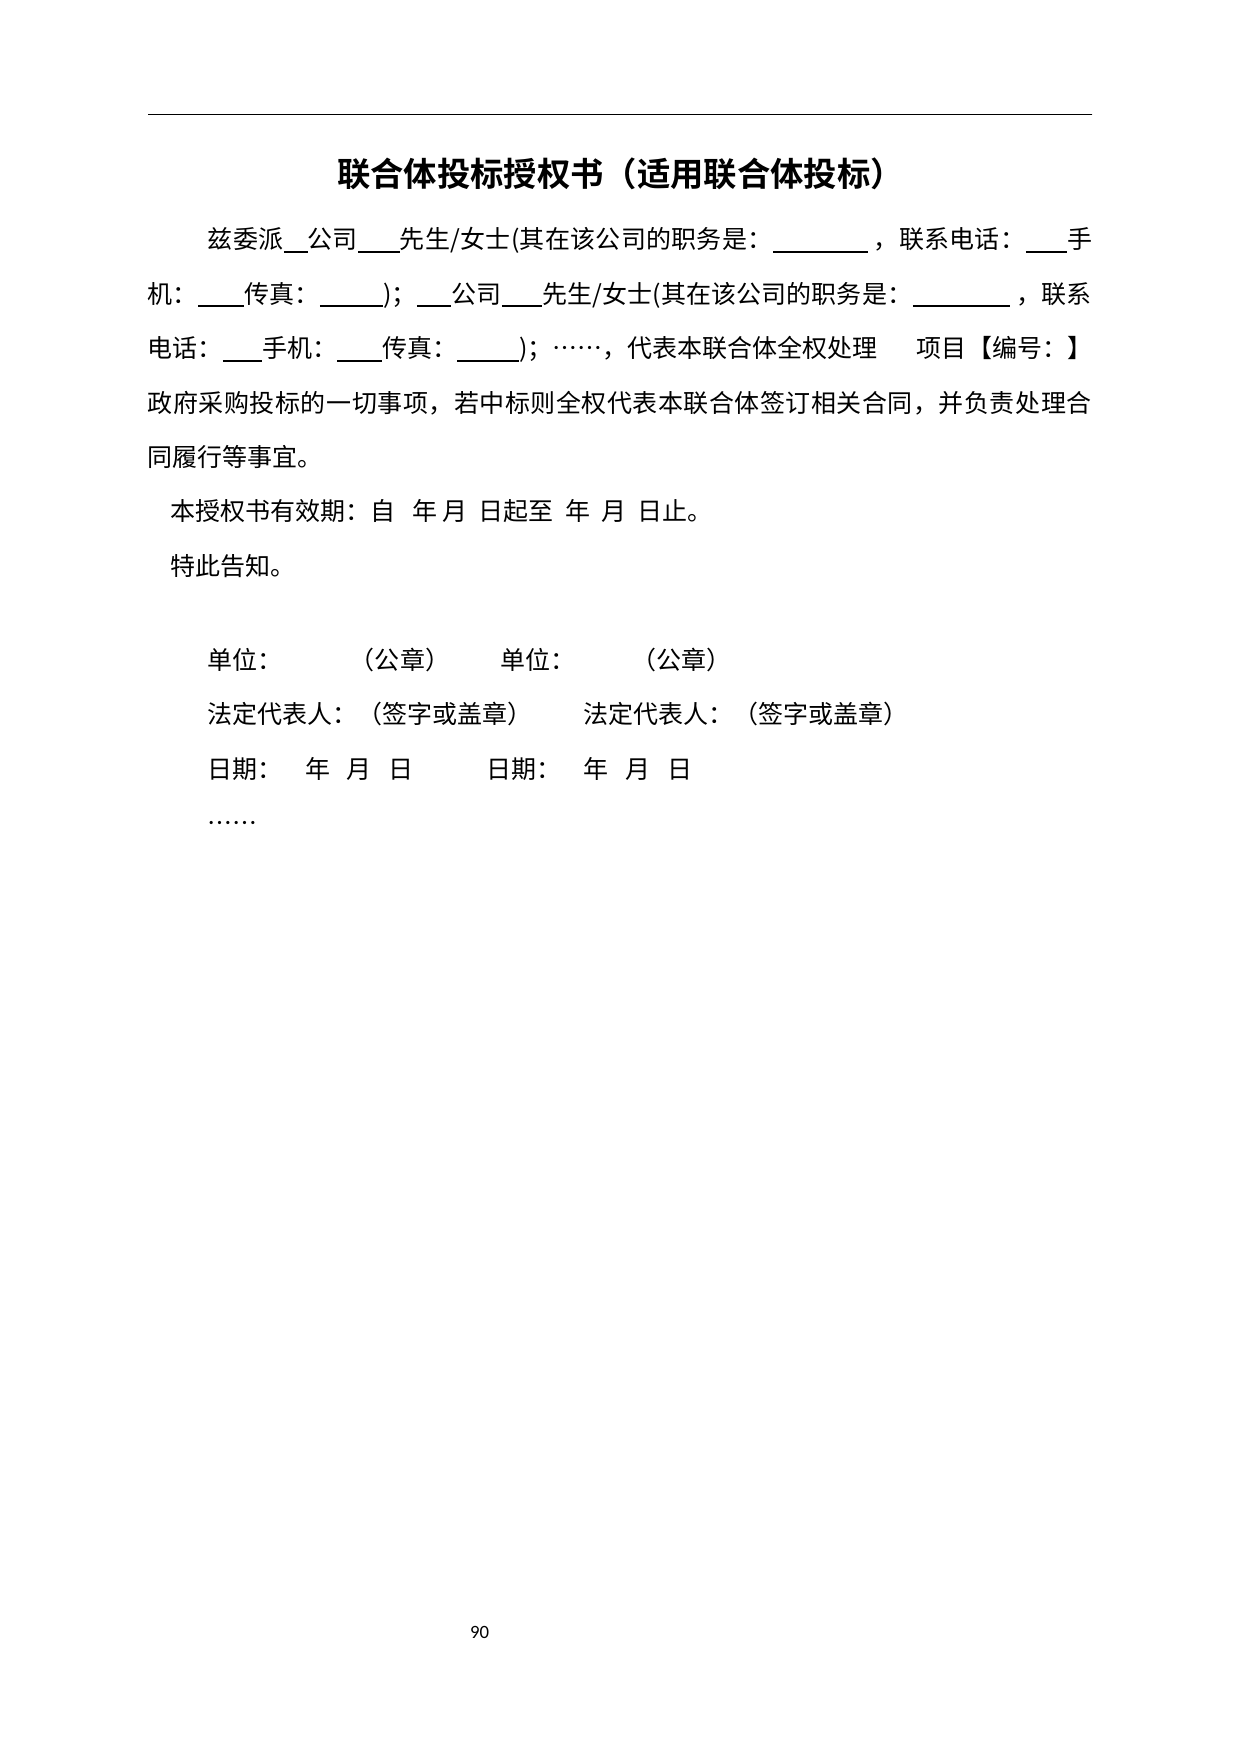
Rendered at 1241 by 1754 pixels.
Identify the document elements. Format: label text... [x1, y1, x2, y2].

text 单位： （公章） 单位： （公章） [148, 641, 1092, 677]
text 法定代表人：（签字或盖章） 法定代表人：（签字或盖章） [148, 695, 1092, 731]
text 特此告知。 [148, 546, 1092, 582]
text 日期： 年 月 日 日期： 年 月 日 [148, 749, 1092, 786]
text 兹委派 公司 先生/女士(其在该公司的职务是： ，联系电话： 手机： 传真： )； 公司 先生/女士(其在该公司的职务是： ，联系电话： 手机： 传真： )；……，代表本联合体全权处理 项目【编号：】政府采购投标的一切事项，若中标则全权代表本联合体签订相关合同，并负责处理合同履行等事宜。 [148, 220, 1092, 474]
text 联合体投标授权书（适用联合体投标） [148, 148, 1092, 196]
text …… [148, 804, 1092, 840]
text 本授权书有效期：自 年 月 日起至 年 月 日止。 [148, 492, 1092, 528]
